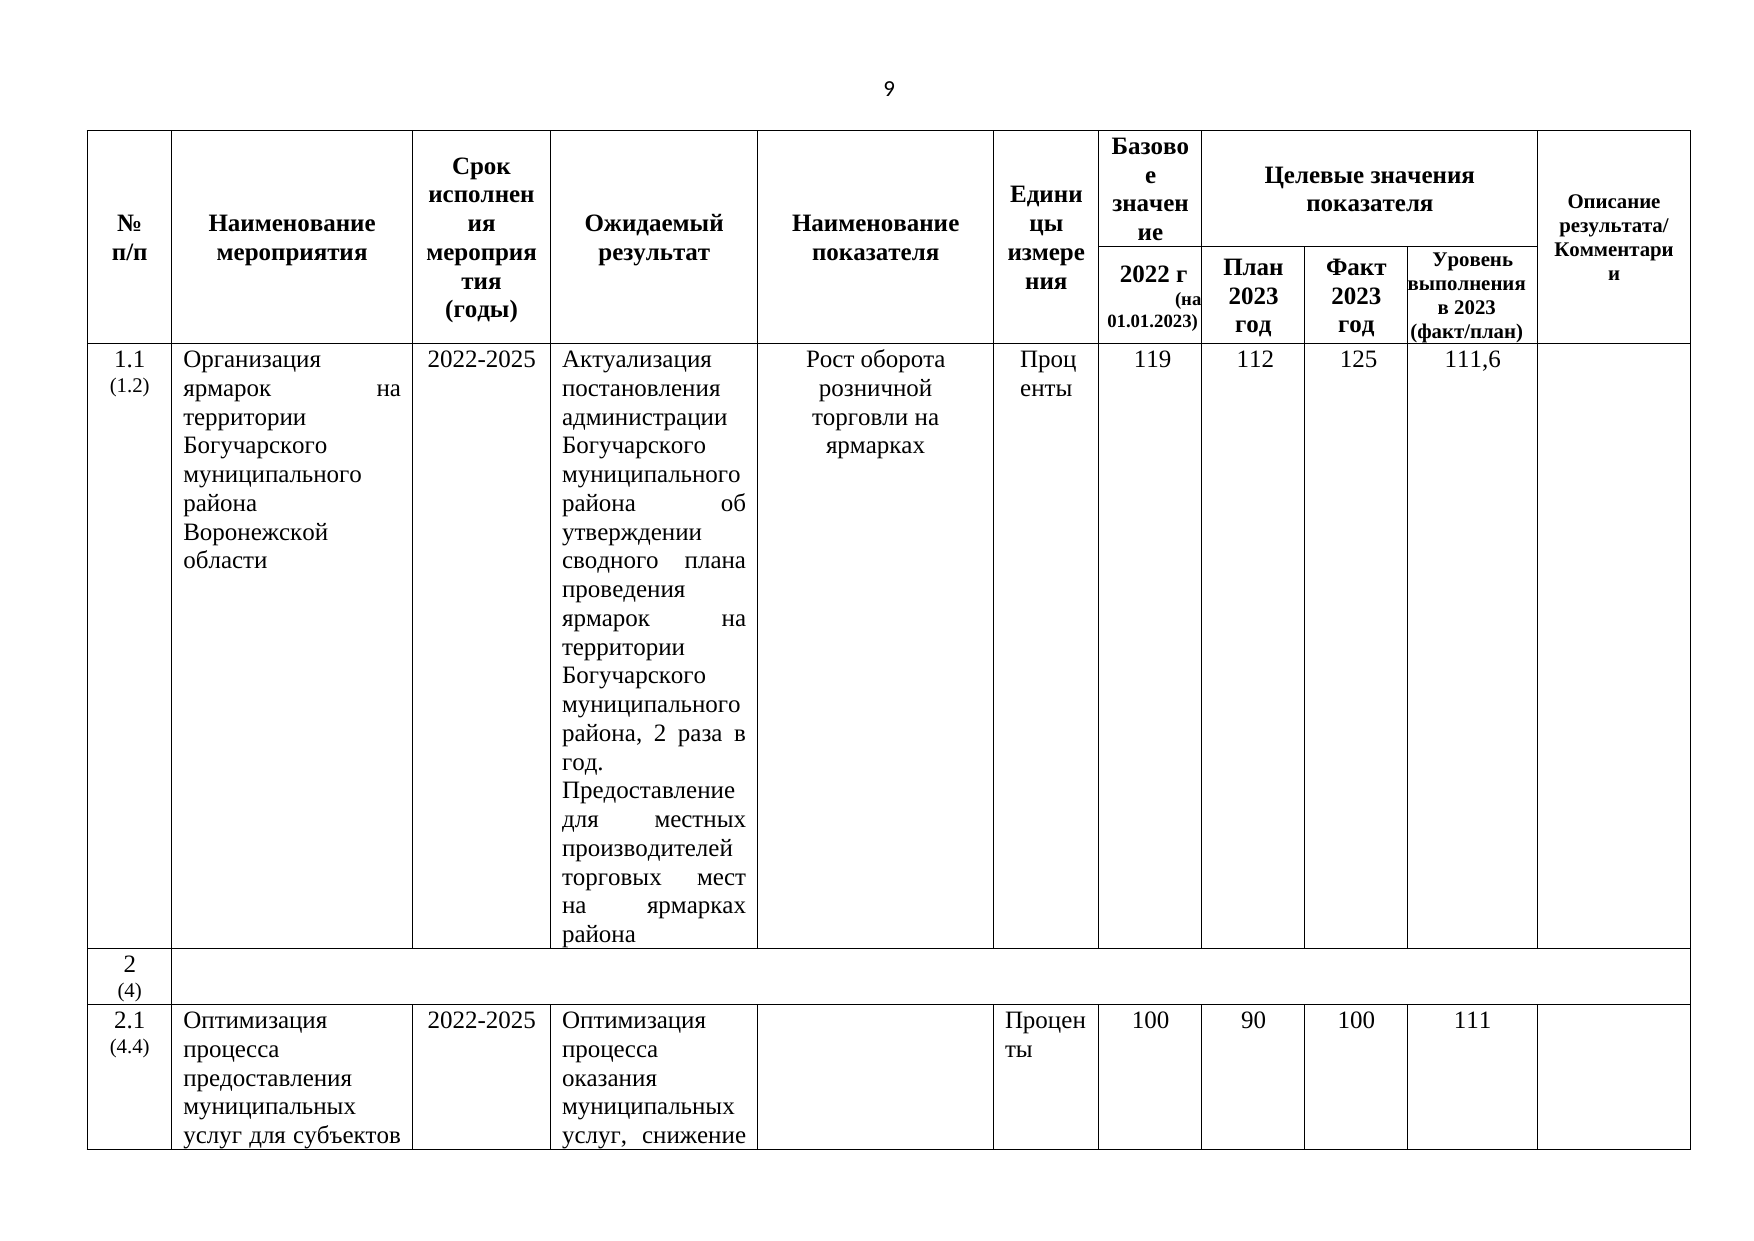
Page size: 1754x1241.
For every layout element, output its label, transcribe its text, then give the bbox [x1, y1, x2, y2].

table_header № п/п [88, 131, 171, 343]
table_cell Оптимизация процесса оказания муниципальных услуг, снижение экономических барьеров для ведения предпринимательской деятельности [551, 1005, 757, 1149]
table_cell Актуализация постановления администрации Богучарского муниципального района об утверждении сводного плана проведения ярмарок на территории Богучарского муниципального района, 2 раза в год. Предоставление для местных производителей торговых мест на ярмарках района [551, 344, 757, 948]
table_header Ожидаемый результат [551, 131, 757, 343]
table_cell [1538, 344, 1690, 948]
table_header Наименование мероприятия [172, 131, 412, 343]
table_header Описание результата/ Комментарии [1538, 131, 1690, 343]
table_cell Уровень выполнения в 2023 (факт/план) [1408, 247, 1537, 343]
table_cell Организация ярмарок на территории Богучарского муниципального района Воронежской области [172, 344, 412, 948]
table_cell [172, 949, 1690, 1004]
table_cell [1538, 1005, 1690, 1149]
table_cell 2 (4) [88, 949, 171, 1004]
table_header Целевые значения показателя [1202, 131, 1537, 246]
table_cell Проценты [994, 344, 1098, 948]
table_cell Проценты [994, 1005, 1098, 1149]
table_cell 119 [1099, 344, 1201, 948]
table_cell 90 [1202, 1005, 1304, 1149]
table_cell 125 [1305, 344, 1407, 948]
table_cell Рост оборота розничной торговли на ярмарках [758, 344, 993, 948]
table_cell [758, 1005, 993, 1149]
table_cell 2022-2025 [413, 1005, 550, 1149]
table_cell Оптимизация процесса предоставления муниципальных услуг для субъектов предпринимательской деятельности путем снижения стоимости этих услуг [172, 1005, 412, 1149]
table_cell 112 [1202, 344, 1304, 948]
table_header Базовое значение [1099, 131, 1201, 246]
table_cell 2.1 (4.4) [88, 1005, 171, 1149]
table_cell 100 [1099, 1005, 1201, 1149]
table_cell 1.1 (1.2) [88, 344, 171, 948]
table_header Срок исполнения мероприятия (годы) [413, 131, 550, 343]
table_header Единицы измерения [994, 131, 1098, 343]
table_cell 111,6 [1408, 344, 1537, 948]
table_cell План 2023 год [1202, 247, 1304, 343]
table_cell 2022-2025 [413, 344, 550, 948]
table_cell 100 [1305, 1005, 1407, 1149]
table_cell 111 [1408, 1005, 1537, 1149]
table_cell 2022 г (на 01.01.2023) [1099, 247, 1201, 343]
table_cell Факт 2023 год [1305, 247, 1407, 343]
table_header Наименование показателя [758, 131, 993, 343]
